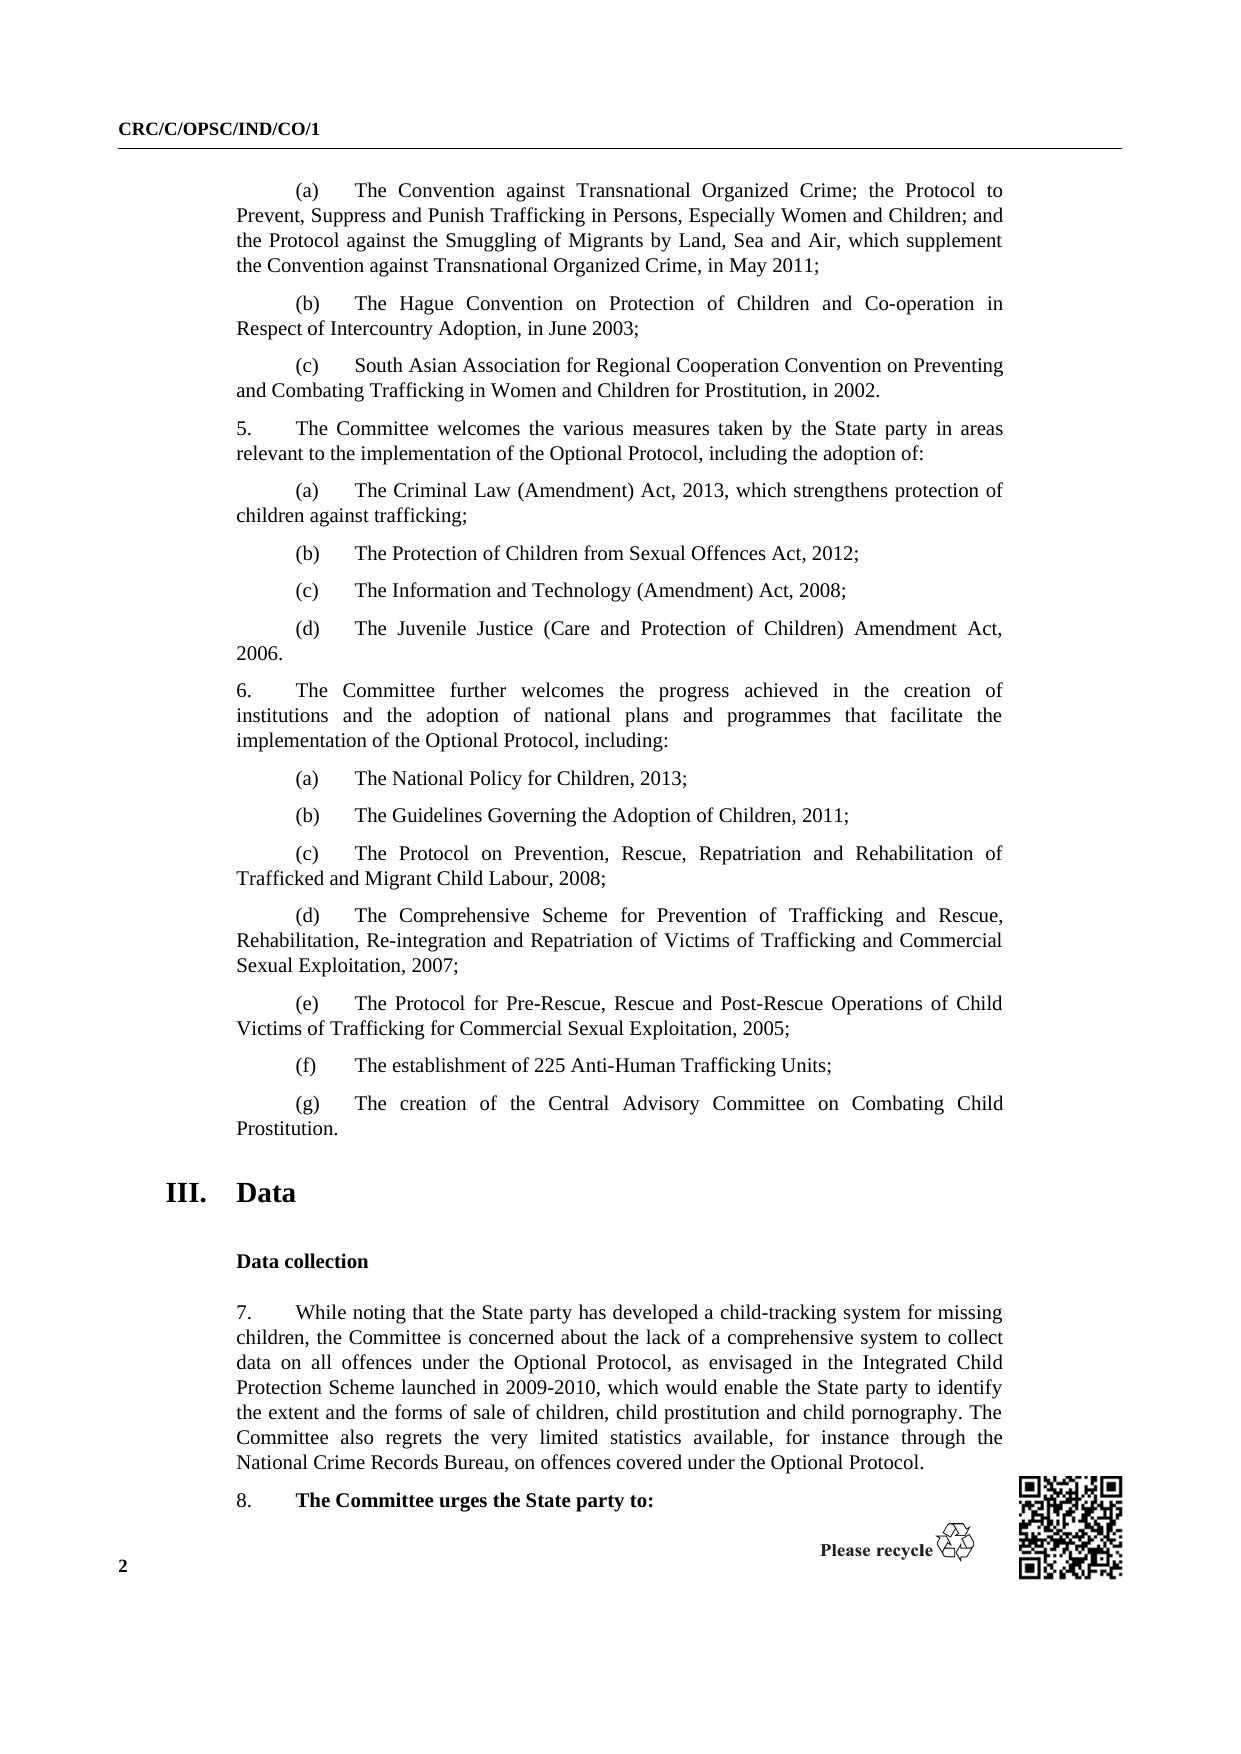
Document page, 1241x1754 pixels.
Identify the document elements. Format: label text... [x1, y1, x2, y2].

text (g) The creation of the Central Advisory Committee on Combating Child Prostitution. [236, 1090, 1004, 1140]
text Data collection [118, 1246, 1004, 1274]
text (c) The Protocol on Prevention, Rescue, Repatriation and Rehabilitation of Trafficked and Migrant Child Labour, 2008; [236, 840, 1004, 890]
text (a) The Criminal Law (Amendment) Act, 2013, which strengthens protection of children against trafficking; [236, 477, 1004, 527]
text (a) The Convention against Transnational Organized Crime; the Protocol to Prevent, Suppress and Punish Trafficking in Persons, Especially Women and Children; and the Protocol against the Smuggling of Migrants by Land, Sea and Air, which supplement the Convention against Transnational Organized Crime, in May 2011; [236, 177, 1004, 277]
text (c) The Information and Technology (Amendment) Act, 2008; [236, 577, 1004, 602]
text (e) The Protocol for Pre-Rescue, Rescue and Post-Rescue Operations of Child Victims of Trafficking for Commercial Sexual Exploitation, 2005; [236, 990, 1004, 1040]
list The Committee welcomes the various measures taken by the State party in areas relevant to the implementation of the Optional Protocol, including the adoption of: [236, 415, 1004, 465]
text (a) The National Policy for Children, 2013; [236, 765, 1004, 790]
picture [820, 1523, 974, 1562]
text (c) South Asian Association for Regional Cooperation Convention on Preventing and Combating Trafficking in Women and Children for Prostitution, in 2002. [236, 352, 1004, 402]
picture [1019, 1476, 1124, 1581]
text III. Data [118, 1177, 1004, 1208]
text (b) The Protection of Children from Sexual Offences Act, 2012; [236, 540, 1004, 565]
list The Committee further welcomes the progress achieved in the creation of institutions and the adoption of national plans and programmes that facilitate the implementation of the Optional Protocol, including: [236, 677, 1004, 752]
list While noting that the State party has developed a child-tracking system for missing children, the Committee is concerned about the lack of a comprehensive system to collect data on all offences under the Optional Protocol, as envisaged in the Integrated Child Protection Scheme launched in 2009-2010, which would enable the State party to identify the extent and the forms of sale of children, child prostitution and child pornography. The Committee also regrets the very limited statistics available, for instance through the National Crime Records Bureau, on offences covered under the Optional Protocol. [236, 1299, 1004, 1474]
text (f) The establishment of 225 Anti-Human Trafficking Units; [236, 1052, 1004, 1077]
text (d) The Juvenile Justice (Care and Protection of Children) Amendment Act, 2006. [236, 615, 1004, 665]
text (b) The Guidelines Governing the Adoption of Children, 2011; [236, 802, 1004, 827]
text (b) Convention on Protection of Children and Co-operation in Respect of Intercountry Adoption, in June 2003; [236, 290, 1004, 340]
text (d) The Comprehensive Scheme for Prevention of Trafficking and Rescue, Rehabilitation, Re-integration and Repatriation of Victims of Trafficking and Commercial Sexual Exploitation, 2007; [236, 902, 1004, 977]
list The Committee urges the State party to: [236, 1487, 1004, 1512]
